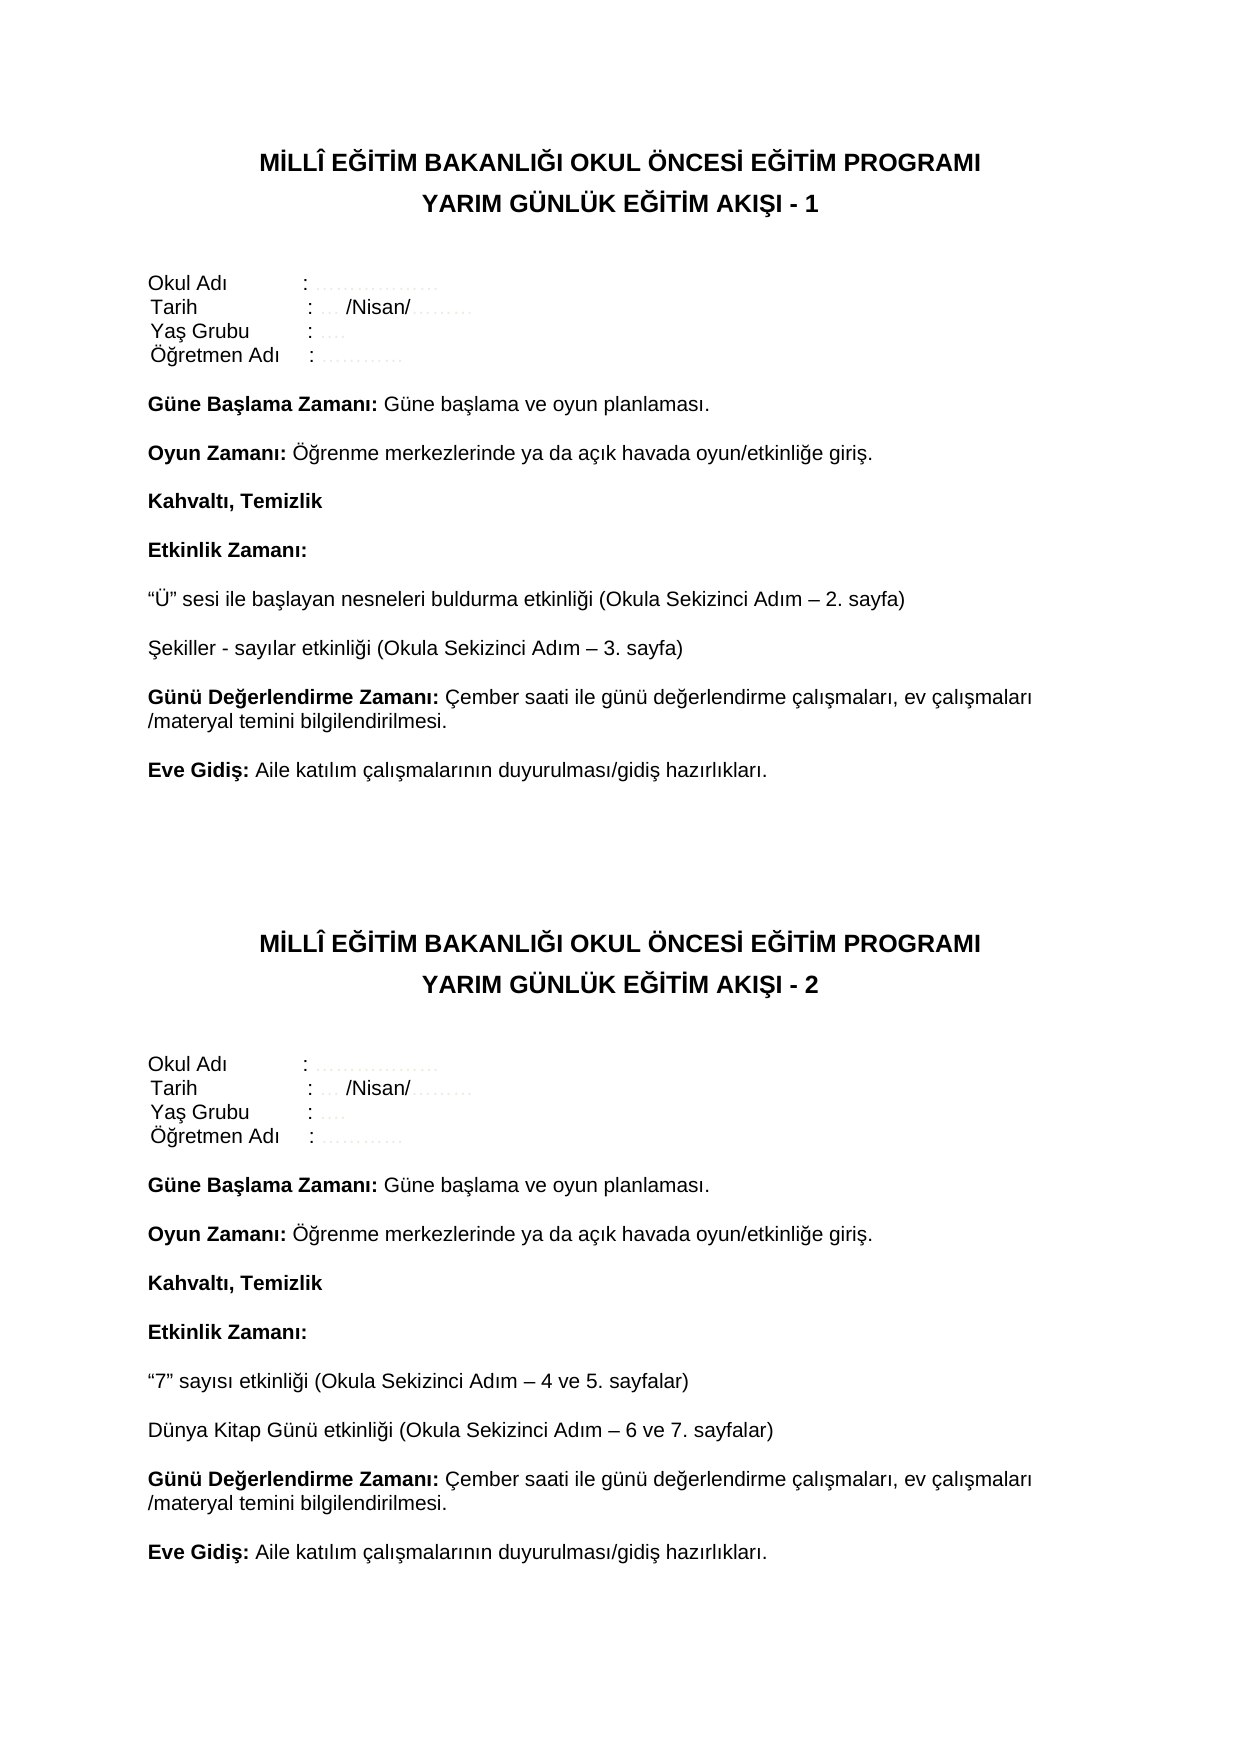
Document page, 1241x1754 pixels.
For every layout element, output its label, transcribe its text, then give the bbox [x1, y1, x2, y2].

text Oyun Zamanı: Öğrenme merkezlerinde ya da açık havada oyun/etkinliğe giriş. [148, 440, 1070, 464]
text Yaş Grubu : …. [133, 1100, 1093, 1124]
text Kahvaltı, Temizlik [148, 489, 1070, 513]
text “7” sayısı etkinliği (Okula Sekizinci Adım – 4 ve 5. sayfalar) [148, 1369, 1070, 1393]
text Etkinlik Zamanı: [148, 538, 1070, 562]
text MİLLÎ EĞİTİM BAKANLIĞI OKUL ÖNCESİ EĞİTİM PROGRAMI [148, 929, 1093, 958]
text Güne Başlama Zamanı: Güne başlama ve oyun planlaması. [148, 1173, 1070, 1197]
text MİLLÎ EĞİTİM BAKANLIĞI OKUL ÖNCESİ EĞİTİM PROGRAMI [148, 148, 1093, 176]
text Oyun Zamanı: Öğrenme merkezlerinde ya da açık havada oyun/etkinliğe giriş. [148, 1222, 1070, 1246]
text Dünya Kitap Günü etkinliği (Okula Sekizinci Adım – 6 ve 7. sayfalar) [148, 1418, 1070, 1442]
text Günü Değerlendirme Zamanı: Çember saati ile günü değerlendirme çalışmaları, ev çalışmaları /materyal temini bilgilendirilmesi. [148, 1467, 1070, 1514]
text Günü Değerlendirme Zamanı: Çember saati ile günü değerlendirme çalışmaları, ev çalışmaları /materyal temini bilgilendirilmesi. [148, 685, 1070, 733]
text Kahvaltı, Temizlik [148, 1271, 1070, 1295]
text Yaş Grubu : …. [133, 318, 1093, 342]
text Eve Gidiş: Aile katılım çalışmalarının duyurulması/gidiş hazırlıkları. [148, 758, 1070, 782]
text Güne Başlama Zamanı: Güne başlama ve oyun planlaması. [148, 391, 1070, 415]
text Eve Gidiş: Aile katılım çalışmalarının duyurulması/gidiş hazırlıkları. [148, 1539, 1070, 1563]
text Öğretmen Adı : ………… [133, 1124, 1093, 1148]
text Tarih : … /Nisan/……… [133, 1076, 1093, 1100]
text YARIM GÜNLÜK EĞİTİM AKIŞI - 1 [148, 189, 1093, 218]
text Tarih : … /Nisan/……… [133, 294, 1093, 318]
text Okul Adı : ……………… [133, 1052, 1093, 1076]
text Okul Adı : ……………… [133, 271, 1093, 294]
text Etkinlik Zamanı: [148, 1320, 1070, 1344]
text Öğretmen Adı : ………… [133, 342, 1093, 366]
text YARIM GÜNLÜK EĞİTİM AKIŞI - 2 [148, 970, 1093, 999]
text “Ü” sesi ile başlayan nesneleri buldurma etkinliği (Okula Sekizinci Adım – 2. sayfa) [148, 587, 1070, 611]
text Şekiller - sayılar etkinliği (Okula Sekizinci Adım – 3. sayfa) [148, 636, 1070, 660]
